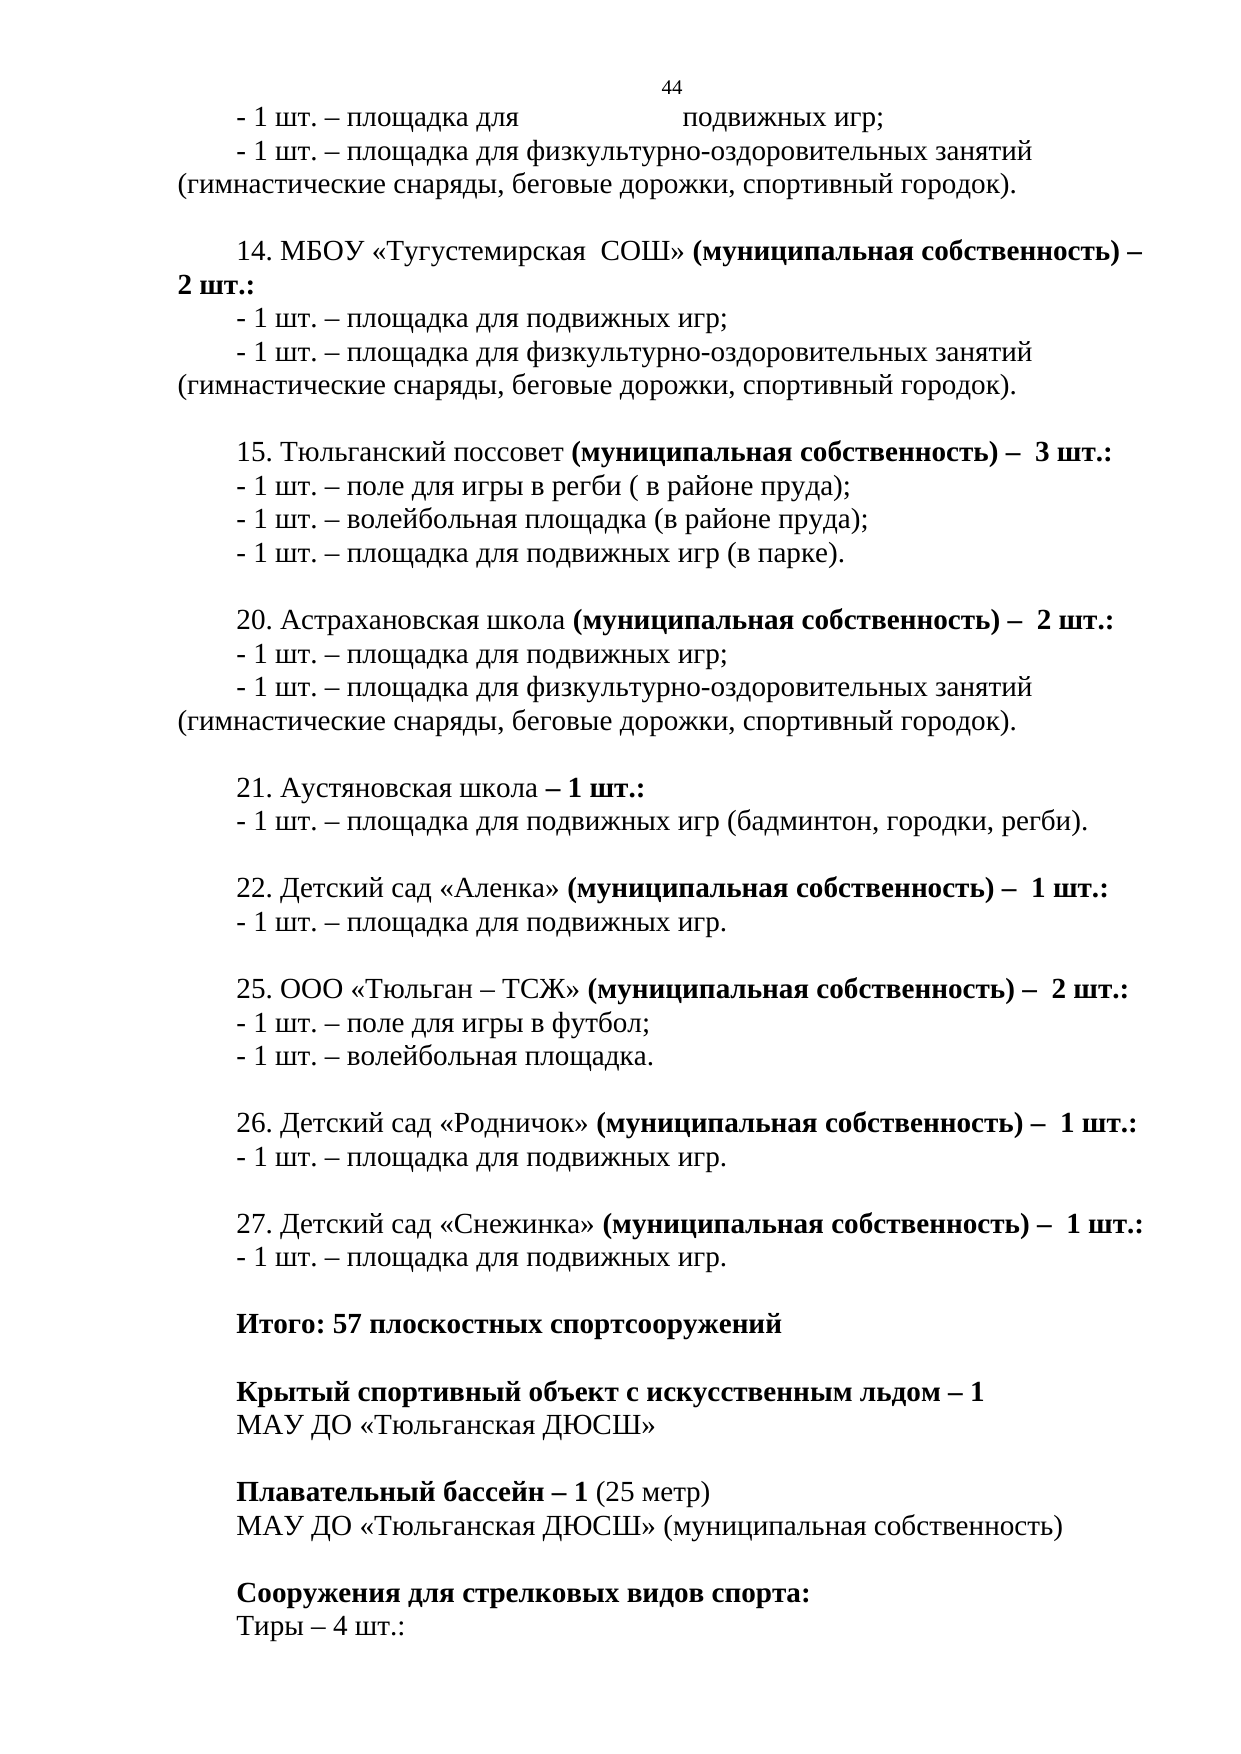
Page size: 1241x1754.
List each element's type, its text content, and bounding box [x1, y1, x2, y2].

text - 1 шт. – волейбольная площадка. [177, 1038, 1166, 1072]
text 26. Детский сад «Родничок» (муниципальная собственность) – 1 шт.: [177, 1105, 1166, 1139]
text 21. Аустяновская школа – 1 шт.: [177, 770, 1166, 803]
text - 1 шт. – площадка для подвижных игр. [177, 904, 1166, 938]
text - 1 шт. – площадка для подвижных игр; [177, 636, 1166, 669]
text Плавательный бассейн – 1 (25 метр) [177, 1474, 1166, 1508]
text Итого: 57 плоскостных спортсооружений [177, 1307, 1166, 1340]
text 14. МБОУ «Тугустемирская СОШ» (муниципальная собственность) – 2 шт.: [177, 233, 1166, 300]
text Тиры – 4 шт.: [177, 1608, 1166, 1642]
text 15. Тюльганский поссовет (муниципальная собственность) – 3 шт.: [177, 434, 1166, 468]
text МАУ ДО «Тюльганская ДЮСШ» (муниципальная собственность) [177, 1508, 1166, 1541]
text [177, 133, 1166, 200]
text - 1 шт. – волейбольная площадка (в районе пруда); [177, 502, 1166, 535]
text - 1 шт. – площадка для подвижных игр; [177, 99, 1166, 133]
text 25. ООО «Тюльган – ТСЖ» (муниципальная собственность) – 2 шт.: [177, 971, 1166, 1005]
text - 1 шт. – площадка для подвижных игр (в парке). [177, 535, 1166, 569]
text - 1 шт. – поле для игры в регби ( в районе пруда); [177, 468, 1166, 502]
text Крытый спортивный объект с искусственным льдом – 1 [177, 1374, 1166, 1407]
text - 1 шт. – площадка для подвижных игр; [177, 300, 1166, 334]
text - 1 шт. – площадка для физкультурно-оздоровительных занятий (гимнастические снаряды, беговые дорожки, спортивный городок). [177, 334, 1166, 401]
text - 1 шт. – площадка для подвижных игр. [177, 1239, 1166, 1273]
text Сооружения для стрелковых видов спорта: [177, 1575, 1166, 1608]
text - 1 шт. – площадка для подвижных игр (бадминтон, городки, регби). [177, 803, 1166, 837]
text - 1 шт. – площадка для подвижных игр. [177, 1139, 1166, 1172]
text - 1 шт. – поле для игры в футбол; [177, 1005, 1166, 1038]
text МАУ ДО «Тюльганская ДЮСШ» [177, 1407, 1166, 1441]
text 20. Астрахановская школа (муниципальная собственность) – 2 шт.: [177, 602, 1166, 636]
text - 1 шт. – площадка для физкультурно-оздоровительных занятий (гимнастические снаряды, беговые дорожки, спортивный городок). [177, 669, 1166, 736]
text 22. Детский сад «Аленка» (муниципальная собственность) – 1 шт.: [177, 871, 1166, 904]
text 27. Детский сад «Снежинка» (муниципальная собственность) – 1 шт.: [177, 1206, 1166, 1239]
